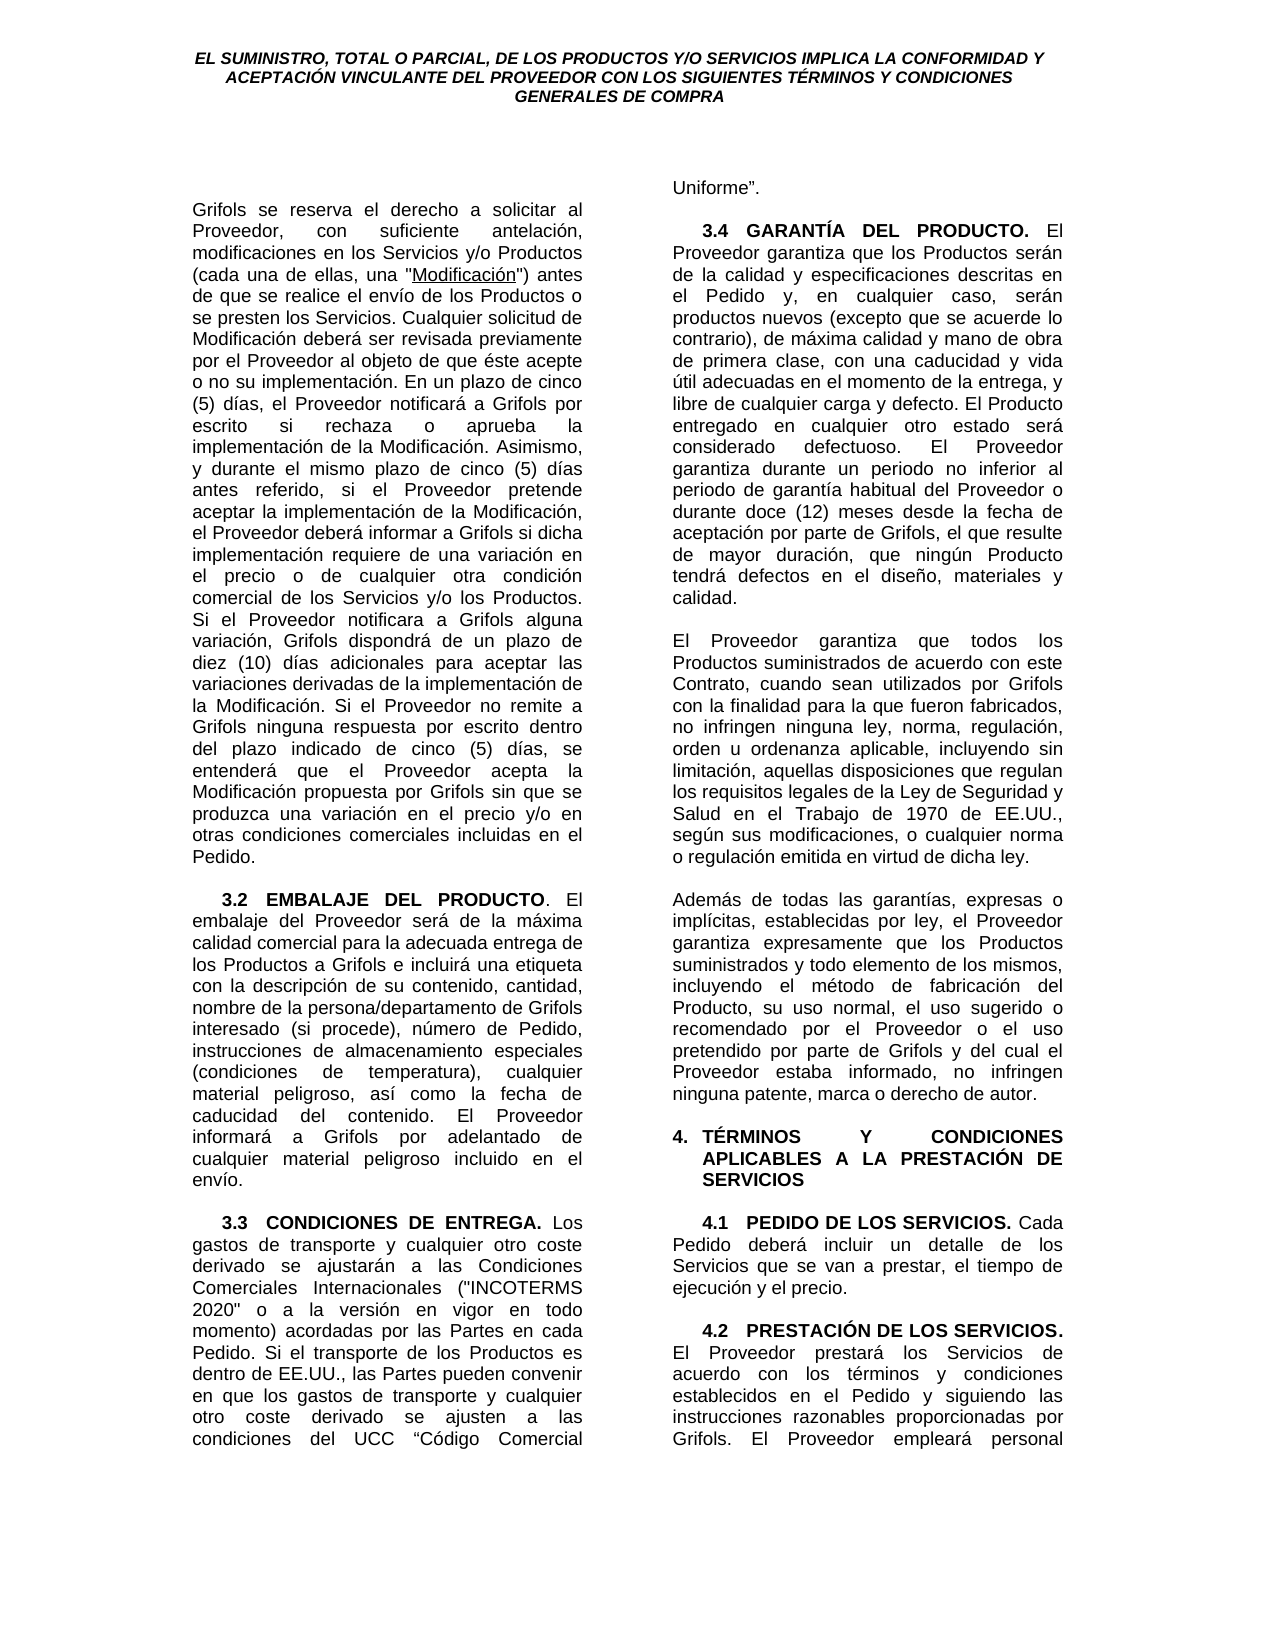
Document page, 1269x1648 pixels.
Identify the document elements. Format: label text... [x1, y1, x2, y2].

text Grifols se reserva el derecho a solicitar al Proveedor, con suficiente antelación, modificaciones en los Servicios y/o Productos (cada una de ellas, una "Modificación") antes de que se realice el envío de los Productos o se presten los Servicios. Cualquier solicitud de Modificación deberá ser revisada previamente por el Proveedor al objeto de que éste acepte o no su implementación. En un plazo de cinco (5) días, el Proveedor notificará a Grifols por escrito si rechaza o aprueba la implementación de la Modificación. Asimismo, y durante el mismo plazo de cinco (5) días antes referido, si el Proveedor pretende aceptar la implementación de la Modificación, el Proveedor deberá informar a Grifols si dicha implementación requiere de una variación en el precio o de cualquier otra condición comercial de los Servicios y/o los Productos. Si el Proveedor notificara a Grifols alguna variación, Grifols dispondrá de un plazo de diez (10) días adicionales para aceptar las variaciones derivadas de la implementación de la Modificación. Si el Proveedor no remite a Grifols ninguna respuesta por escrito dentro del plazo indicado de cinco (5) días, se entenderá que el Proveedor acepta la Modificación propuesta por Grifols sin que se produzca una variación en el precio y/o en otras condiciones comerciales incluidas en el Pedido. [192, 199, 583, 867]
text El Proveedor garantiza que todos los Productos suministrados de acuerdo con este Contrato, cuando sean utilizados por Grifols con la finalidad para la que fueron fabricados, no infringen ninguna ley, norma, regulación, orden u ordenanza aplicable, incluyendo sin limitación, aquellas disposiciones que regulan los requisitos legales de la Ley de Seguridad y Salud en el Trabajo de 1970 de EE.UU., según sus modificaciones, o cualquier norma o regulación emitida en virtud de dicha ley. [672, 630, 1063, 867]
text 4.1 PEDIDO DE LOS SERVICIOS. Cada Pedido deberá incluir un detalle de los Servicios que se van a prestar, el tiempo de ejecución y el precio. [672, 1212, 1063, 1298]
text 3.3 CONDICIONES DE ENTREGA. Los gastos de transporte y cualquier otro coste derivado se ajustarán a las Condiciones Comerciales Internacionales ("INCOTERMS 2020" o a la versión en vigor en todo momento) acordadas por las Partes en cada Pedido. Si el transporte de los Productos es dentro de EE.UU., las Partes pueden convenir en que los gastos de transporte y cualquier otro coste derivado se ajusten a las condiciones del UCC “Código Comercial Uniforme”. [192, 1212, 583, 1449]
text 3.2 EMBALAJE DEL PRODUCTO. El embalaje del Proveedor será de la máxima calidad comercial para la adecuada entrega de los Productos a Grifols e incluirá una etiqueta con la descripción de su contenido, cantidad, nombre de la persona/departamento de Grifols interesado (si procede), número de Pedido, instrucciones de almacenamiento especiales (condiciones de temperatura), cualquier material peligroso, así como la fecha de caducidad del contenido. El Proveedor informará a Grifols por adelantado de cualquier material peligroso incluido en el envío. [192, 889, 583, 1191]
text Además de todas las garantías, expresas o implícitas, establecidas por ley, el Proveedor garantiza expresamente que los Productos suministrados y todo elemento de los mismos, incluyendo el método de fabricación del Producto, su uso normal, el uso sugerido o recomendado por el Proveedor o el uso pretendido por parte de Grifols y del cual el Proveedor estaba informado, no infringen ninguna patente, marca o derecho de autor. [672, 889, 1063, 1104]
text 3.4 GARANTÍA DEL PRODUCTO. El Proveedor garantiza que los Productos serán de la calidad y especificaciones descritas en el Pedido y, en cualquier caso, serán productos nuevos (excepto que se acuerde lo contrario), de máxima calidad y mano de obra de primera clase, con una caducidad y vida útil adecuadas en el momento de la entrega, y libre de cualquier carga y defecto. El Producto entregado en cualquier otro estado será considerado defectuoso. El Proveedor garantiza durante un periodo no inferior al periodo de garantía habitual del Proveedor o durante doce (12) meses desde la fecha de aceptación por parte de Grifols, el que resulte de mayor duración, que ningún Producto tendrá defectos en el diseño, materiales y calidad. [672, 220, 1063, 608]
text 4. TÉRMINOS Y CONDICIONES APLICABLES A LA PRESTACIÓN DE SERVICIOS [672, 1126, 1063, 1191]
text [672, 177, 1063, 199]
